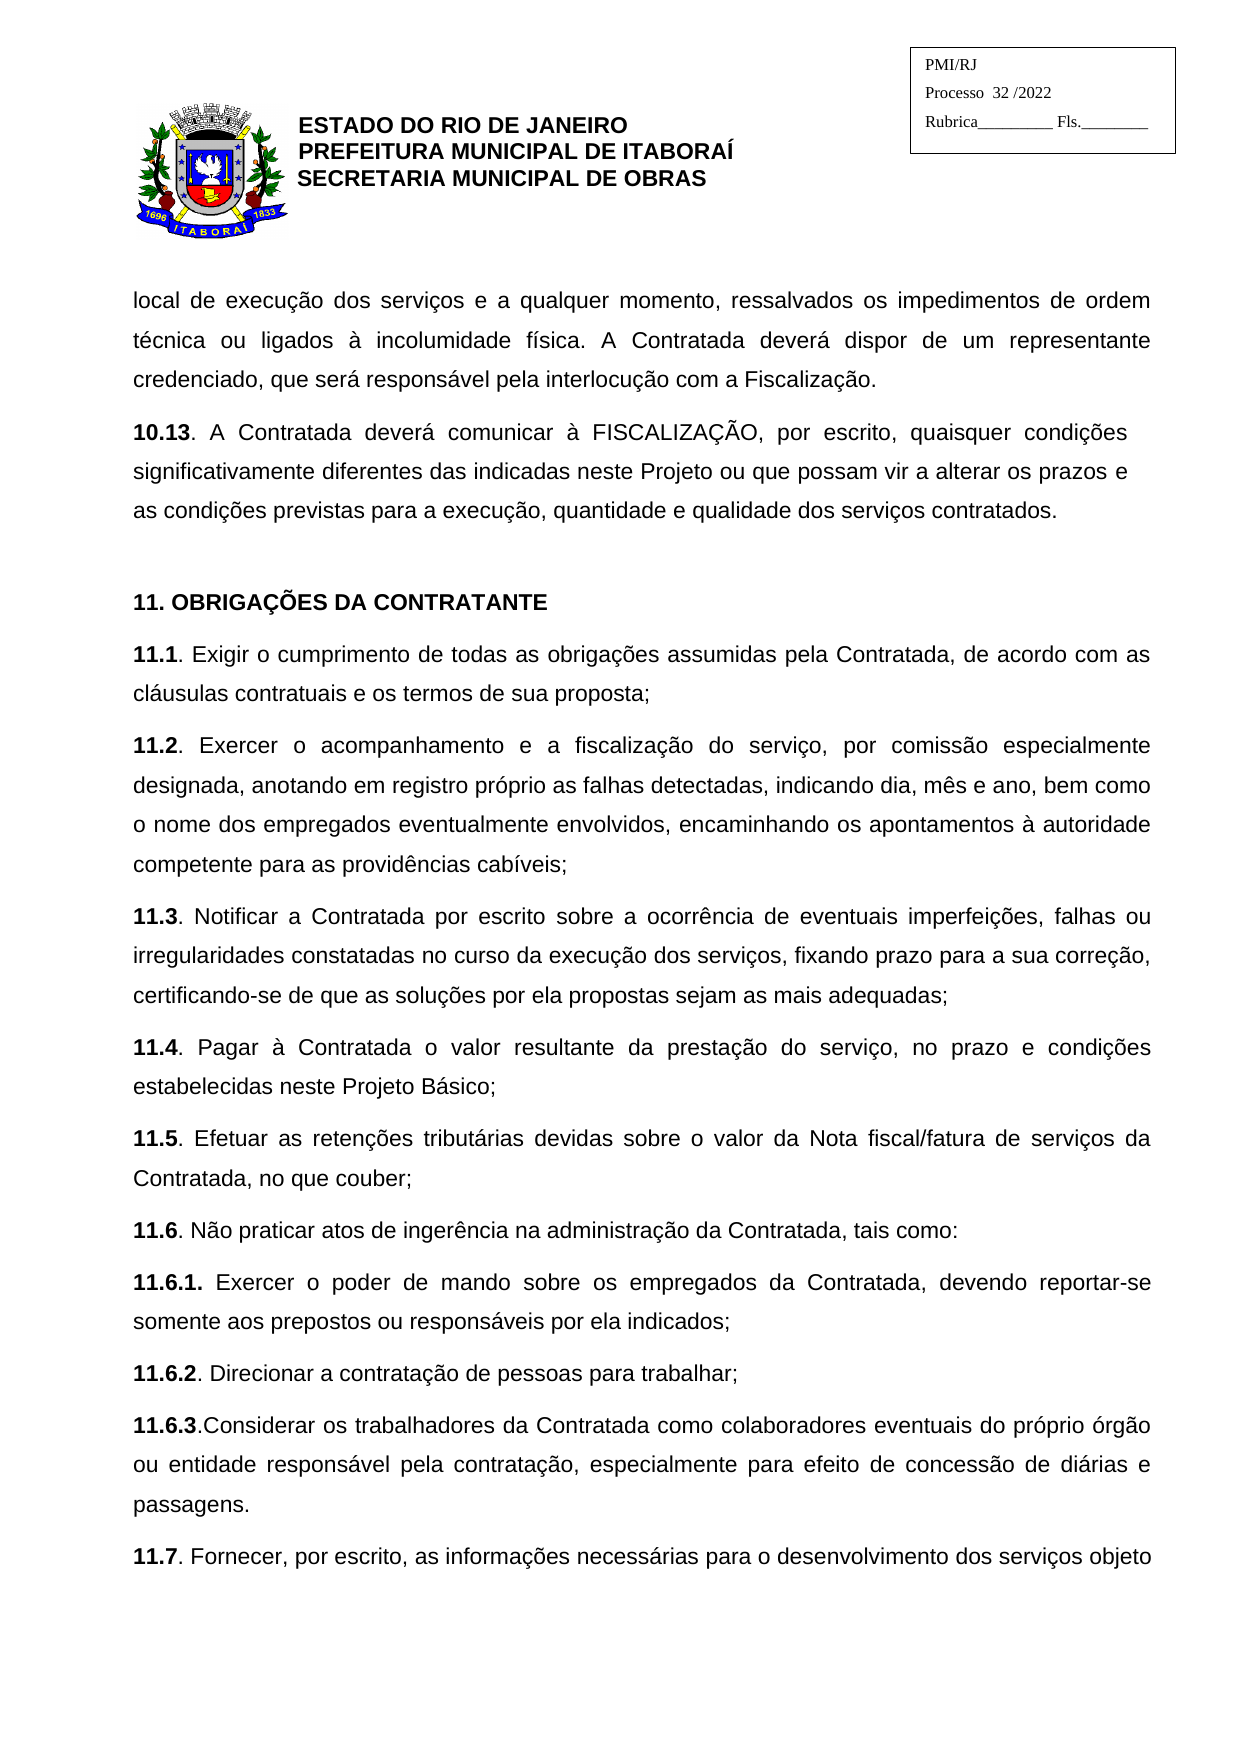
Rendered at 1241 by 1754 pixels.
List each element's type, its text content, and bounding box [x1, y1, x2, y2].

text 11.4. Pagar à Contratada o valor resultante da prestação do serviço, no prazo e condições estabelecidas neste Projeto Básico; [133, 1034, 1152, 1099]
text 11.6. Não praticar atos de ingerência na administração da Contratada, tais como: [133, 1217, 1152, 1243]
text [133, 287, 1152, 393]
text 11.5. Efetuar as retenções tributárias devidas sobre o valor da Nota fiscal/fatura de serviços da Contratada, no que couber; [133, 1125, 1152, 1191]
text 11. OBRIGAÇÕES DA CONTRATANTE [133, 589, 1152, 615]
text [133, 1543, 1152, 1569]
text 11.1. Exigir o cumprimento de todas as obrigações assumidas pela Contratada, de acordo com as cláusulas contratuais e os termos de sua proposta; [133, 641, 1152, 707]
text 11.3. Notificar a Contratada por escrito sobre a ocorrência de eventuais imperfeições, falhas ou irregularidades constatadas no curso da execução dos serviços, fixando prazo para a sua correção, certificando-se de que as soluções por ela propostas sejam as mais adequadas; [133, 903, 1152, 1008]
text 11.6.3.Considerar os trabalhadores da Contratada como colaboradores eventuais do próprio órgão ou entidade responsável pela contratação, especialmente para efeito de concessão de diárias e passagens. [133, 1412, 1152, 1517]
text 11.6.1. Exercer o poder de mando sobre os empregados da Contratada, devendo reportar-se somente aos prepostos ou responsáveis por ela indicados; [133, 1268, 1152, 1334]
text 11.6.2. Direcionar a contratação de pessoas para trabalhar; [133, 1360, 1152, 1386]
text 10.13. A Contratada deverá comunicar à FISCALIZAÇÃO, por escrito, quaisquer condições significativamente diferentes das indicadas neste Projeto ou que possam vir a alterar os prazos e as condições previstas para a execução, quantidade e qualidade dos serviços contratados. [133, 418, 1128, 524]
text 11.2. Exercer o acompanhamento e a fiscalização do serviço, por comissão especialmente designada, anotando em registro próprio as falhas detectadas, indicando dia, mês e ano, bem como o nome dos empregados eventualmente envolvidos, encaminhando os apontamentos à autoridade competente para as providências cabíveis; [133, 732, 1152, 877]
